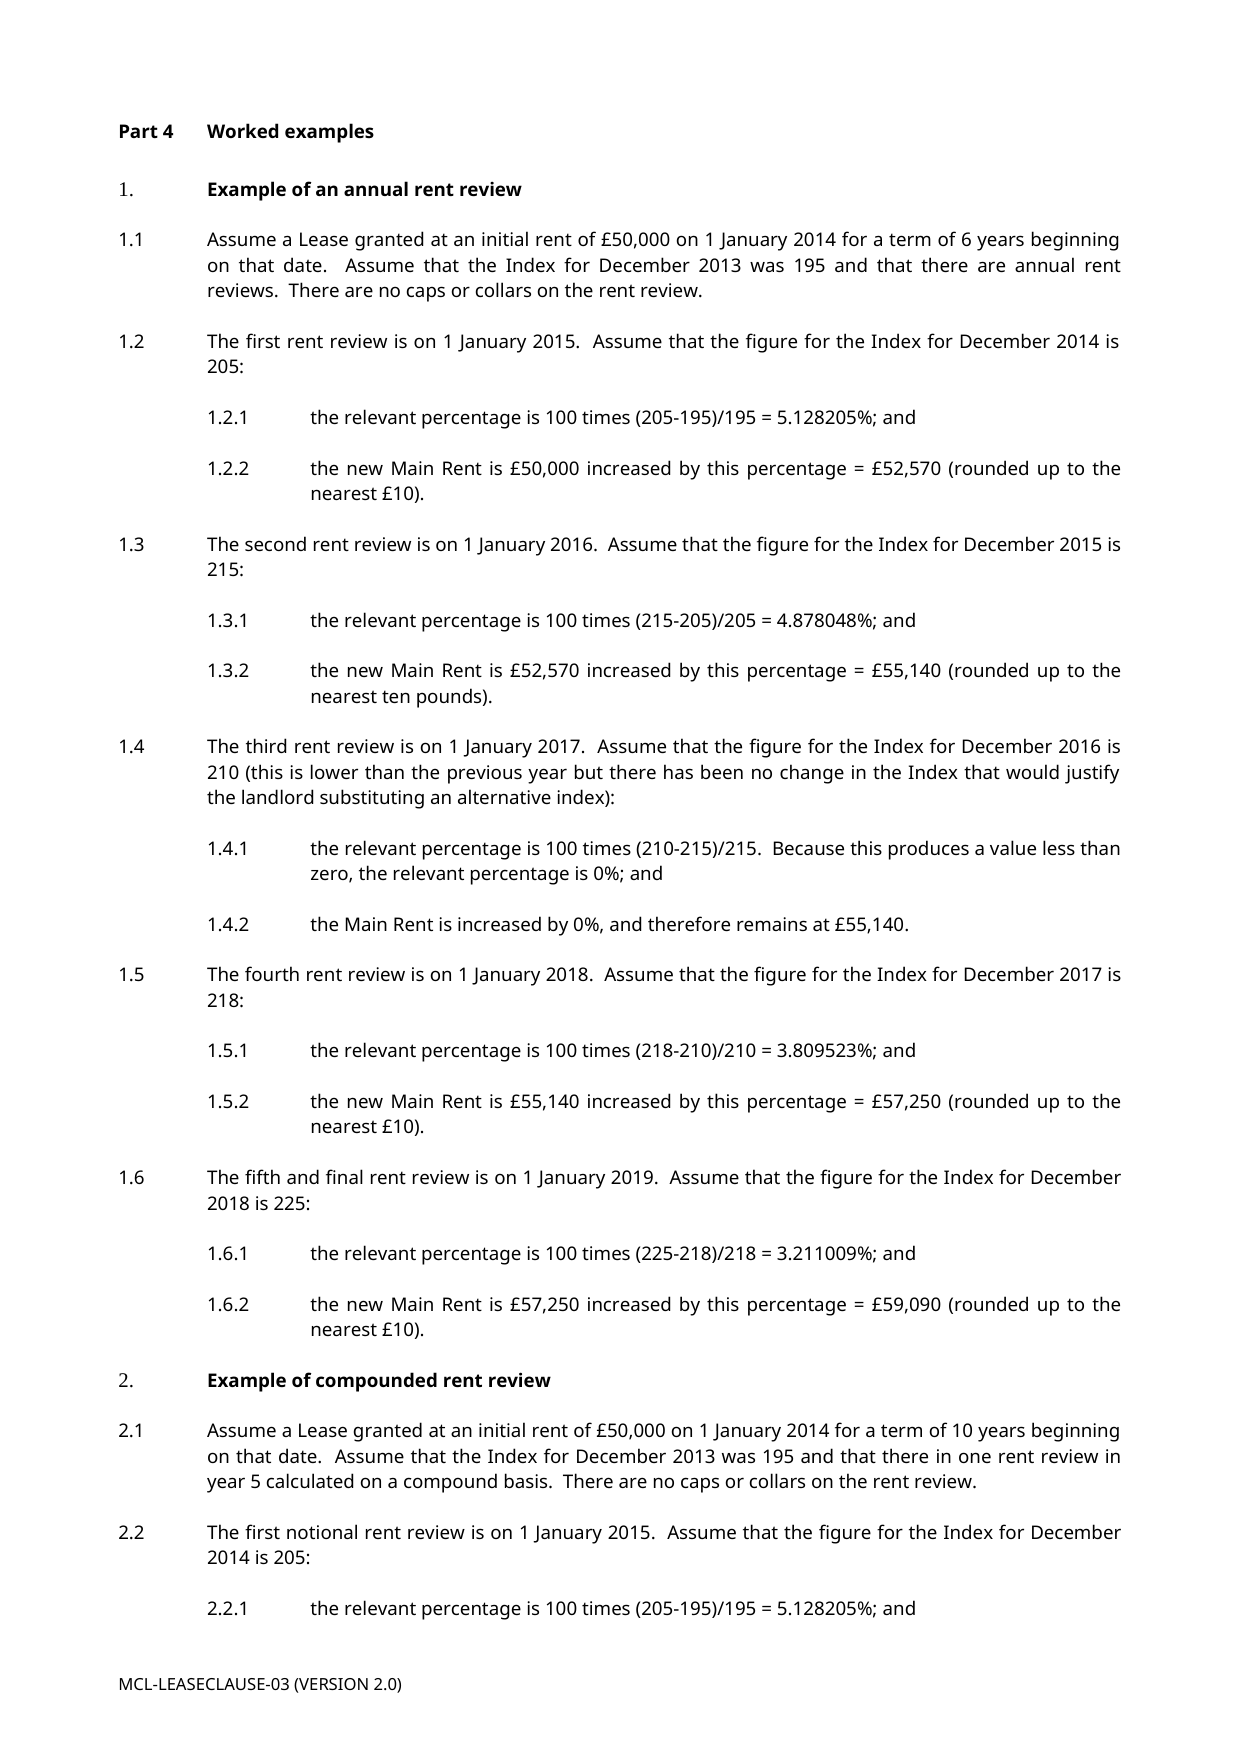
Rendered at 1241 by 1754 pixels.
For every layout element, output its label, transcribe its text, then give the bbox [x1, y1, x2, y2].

text Assume a Lease granted at an initial rent of £50,000 on 1 January 2014 for a term of 10 years beginning on that date. Assume that the Index for December 2013 was 195 and that there in one rent review in year 5 calculated on a compound basis. There are no caps or collars on the rent review. [118, 1417, 1122, 1494]
text the relevant percentage is 100 times (225-218)/218 = 3.211009%; and [207, 1240, 1122, 1266]
text The fourth rent review is on 1 January 2018. Assume that the figure for the Index for December 2017 is 218: [118, 962, 1122, 1013]
text The second rent review is on 1 January 2016. Assume that the figure for the Index for December 2015 is 215: [118, 531, 1122, 582]
text the relevant percentage is 100 times (218-210)/210 = 3.809523%; and [207, 1038, 1122, 1063]
text the new Main Rent is £57,250 increased by this percentage = £59,090 (rounded up to the nearest £10). [207, 1291, 1122, 1342]
text the Main Rent is increased by 0%, and therefore remains at £55,140. [207, 911, 1122, 937]
text Worked examples [118, 118, 1122, 144]
text the new Main Rent is £52,570 increased by this percentage = £55,140 (rounded up to the nearest ten pounds). [207, 657, 1122, 708]
text the relevant percentage is 100 times (215-205)/205 = 4.878048%; and [207, 607, 1122, 632]
text The first notional rent review is on 1 January 2015. Assume that the figure for the Index for December 2014 is 205: [118, 1519, 1122, 1570]
text the relevant percentage is 100 times (205-195)/195 = 5.128205%; and [207, 404, 1122, 430]
text The fifth and final rent review is on 1 January 2019. Assume that the figure for the Index for December 2018 is 225: [118, 1164, 1122, 1215]
text the new Main Rent is £50,000 increased by this percentage = £52,570 (rounded up to the nearest £10). [207, 455, 1122, 506]
text Example of compounded rent review [118, 1367, 1122, 1392]
text the relevant percentage is 100 times (210-215)/215. Because this produces a value less than zero, the relevant percentage is 0%; and [207, 835, 1122, 886]
text The first rent review is on 1 January 2015. Assume that the figure for the Index for December 2014 is 205: [118, 328, 1122, 379]
text the new Main Rent is £55,140 increased by this percentage = £57,250 (rounded up to the nearest £10). [207, 1088, 1122, 1139]
list Example of an annual rent review [118, 176, 1122, 202]
text Assume a Lease granted at an initial rent of £50,000 on 1 January 2014 for a term of 6 years beginning on that date. Assume that the Index for December 2013 was 195 and that there are annual rent reviews. There are no caps or collars on the rent review. [118, 227, 1122, 303]
text The third rent review is on 1 January 2017. Assume that the figure for the Index for December 2016 is 210 (this is lower than the previous year but there has been no change in the Index that would justify the landlord substituting an alternative index): [118, 733, 1122, 810]
text the relevant percentage is 100 times (205-195)/195 = 5.128205%; and [207, 1595, 1122, 1621]
